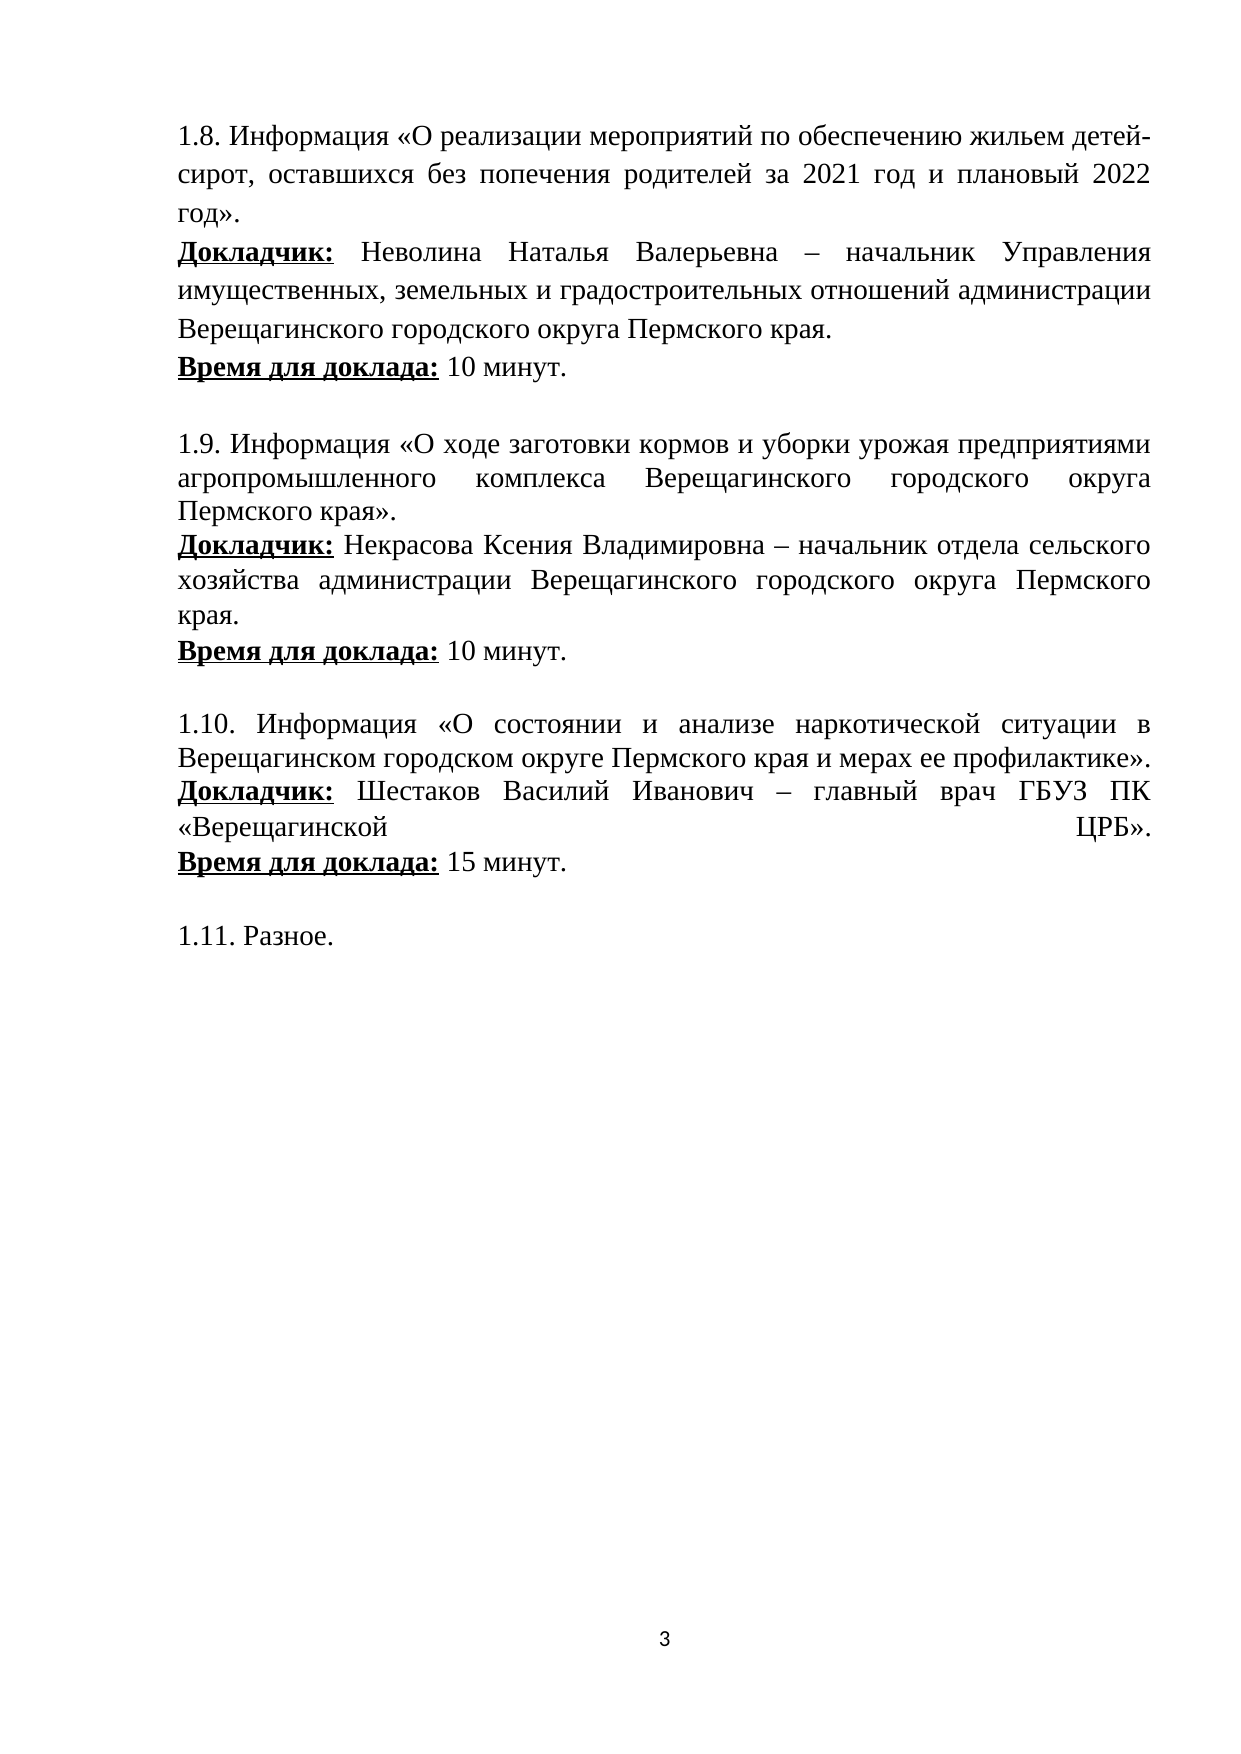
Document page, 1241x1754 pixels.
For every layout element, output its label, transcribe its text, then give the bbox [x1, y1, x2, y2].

list Докладчик: Некрасова Ксения Владимировна – начальник отдела сельского хозяйства администрации Верещагинского городского округа Пермского края. Время для доклада: 10 минут. [177, 527, 1152, 666]
text Докладчик: Неволина Наталья Валерьевна – начальник Управления имущественных, земельных и градостроительных отношений администрации Верещагинского городского округа Пермского края. [177, 234, 1152, 344]
text Время для доклада: 10 минут. [177, 349, 1152, 383]
text 1.9. Информация «О ходе заготовки кормов и уборки урожая предприятиями агропромышленного комплекса Верещагинского городского округа Пермского края». [177, 426, 1152, 527]
list Докладчик: Шестаков Василий Иванович – главный врач ГБУЗ ПК «Верещагинской ЦРБ». Время для доклада: 15 минут. [177, 773, 1152, 877]
text 1.11. Разное. [177, 918, 1152, 951]
text 1.10. Информация «О состоянии и анализе наркотической ситуации в Верещагинском городском округе Пермского края и мерах ее профилактике». [177, 706, 1152, 773]
text 1.8. Информация «О реализации мероприятий по обеспечению жильем детей-сирот, оставшихся без попечения родителей за 2021 год и плановый 2022 год». [177, 118, 1152, 229]
